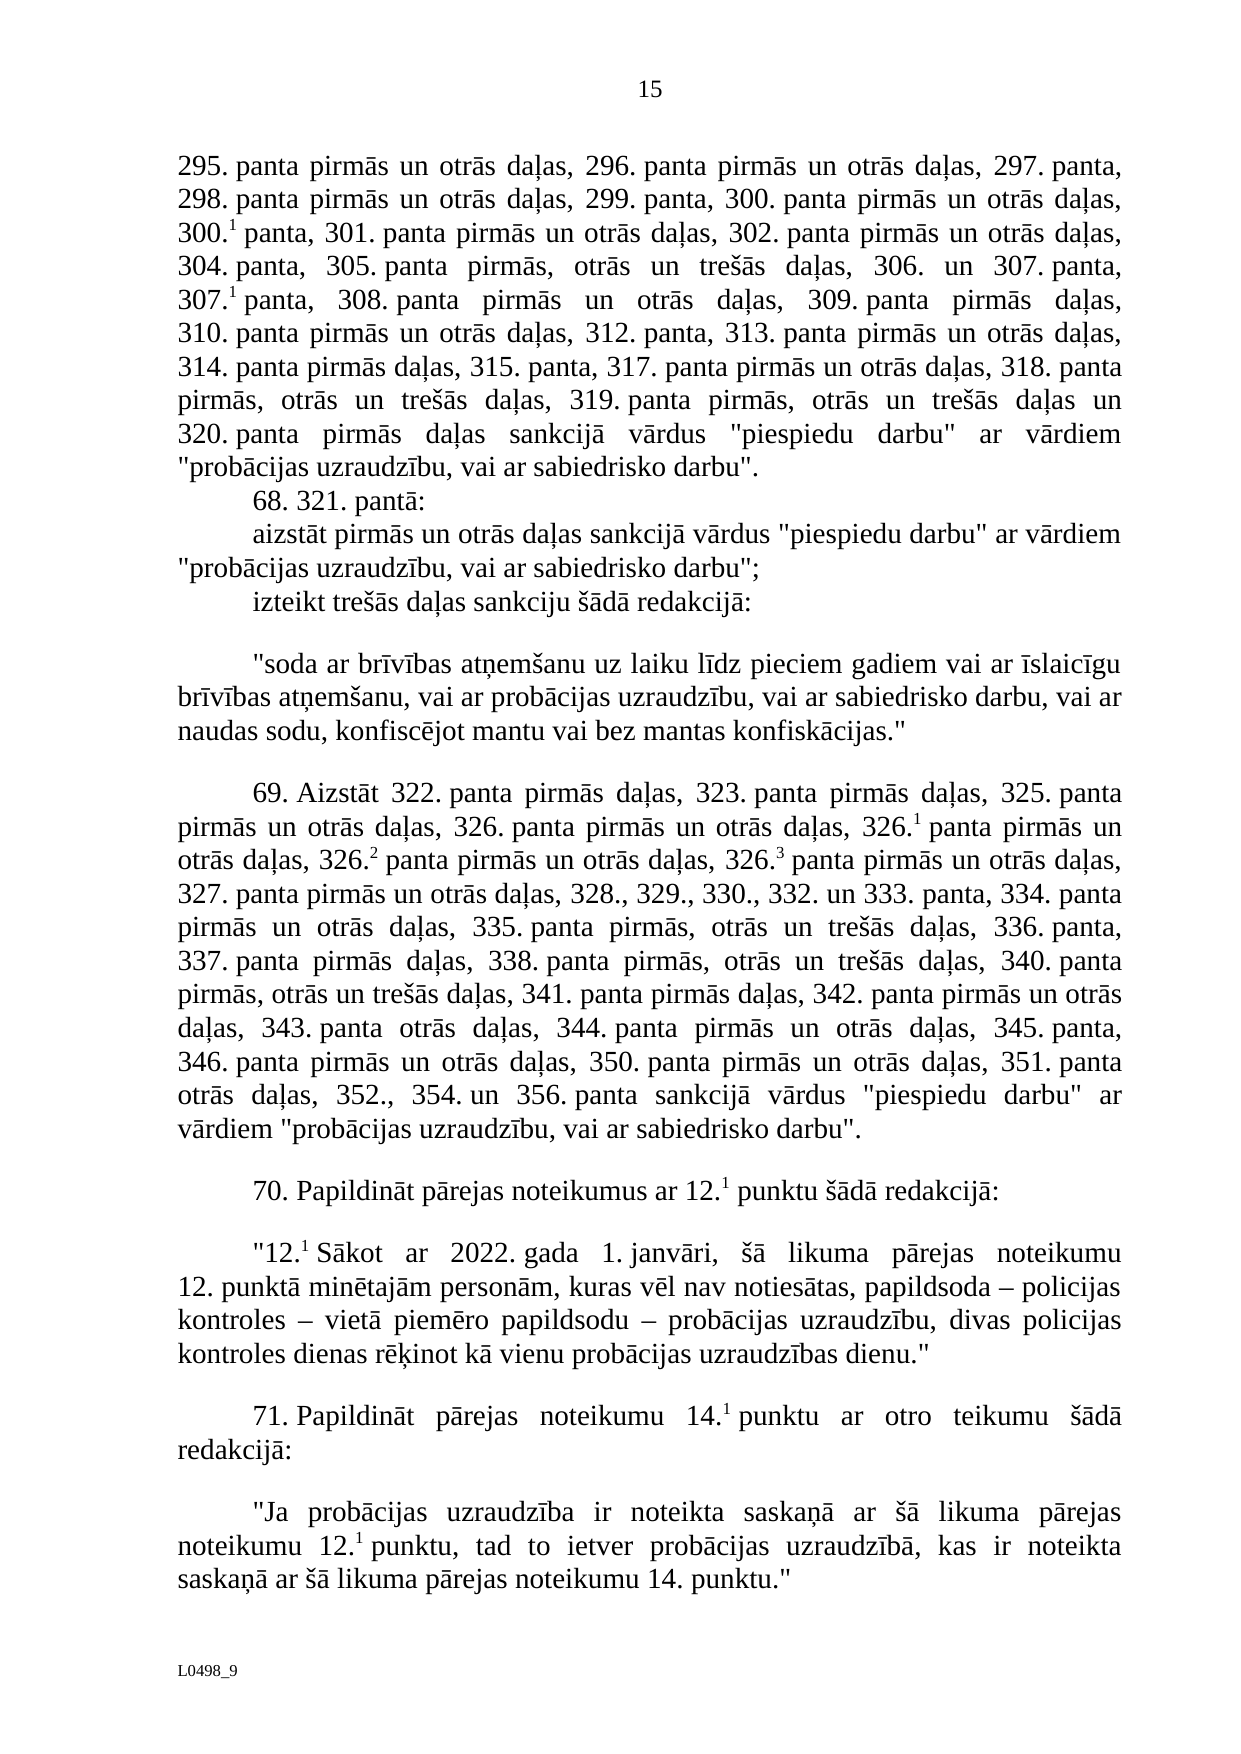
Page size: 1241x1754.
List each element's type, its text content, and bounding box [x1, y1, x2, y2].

text 71. Papildināt pārejas noteikumu 14.1 punktu ar otro teikumu šādā redakcijā: [177, 1398, 1122, 1465]
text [177, 148, 1122, 483]
text "12.1 Sākot ar 2022. gada 1. janvāri, šā likuma pārejas noteikumu 12. punktā minētajām personām, kuras vēl nav notiesātas, papildsoda – policijas kontroles – vietā piemēro papildsodu – probācijas uzraudzību, divas policijas kontroles dienas rēķinot kā vienu probācijas uzraudzības dienu." [177, 1235, 1122, 1369]
text 70. Papildināt pārejas noteikumus ar 12.1 punktu šādā redakcijā: [177, 1173, 1122, 1207]
text 68. 321. pantā: [177, 483, 1122, 517]
text izteikt trešās daļas sankciju šādā redakcijā: [177, 584, 1122, 617]
text aizstāt pirmās un otrās daļas sankcijā vārdus "piespiedu darbu" ar vārdiem "probācijas uzraudzību, vai ar sabiedrisko darbu"; [177, 517, 1122, 584]
text "soda ar brīvības atņemšanu uz laiku līdz pieciem gadiem vai ar īslaicīgu brīvības atņemšanu, vai ar probācijas uzraudzību, vai ar sabiedrisko darbu, vai ar naudas sodu, konfiscējot mantu vai bez mantas konfiskācijas." [177, 646, 1122, 747]
text 69. Aizstāt 322. panta pirmās daļas, 323. panta pirmās daļas, 325. panta pirmās un otrās daļas, 326. panta pirmās un otrās daļas, 326.1 panta pirmās un otrās daļas, 326.2 panta pirmās un otrās daļas, 326.3 panta pirmās un otrās daļas, 327. panta pirmās un otrās daļas, 328., 329., 330., 332. un 333. panta, 334. panta pirmās un otrās daļas, 335. panta pirmās, otrās un trešās daļas, 336. panta, 337. panta pirmās daļas, 338. panta pirmās, otrās un trešās daļas, 340. panta pirmās, otrās un trešās daļas, 341. panta pirmās daļas, 342. panta pirmās un otrās daļas, 343. panta otrās daļas, 344. panta pirmās un otrās daļas, 345. panta, 346. panta pirmās un otrās daļas, 350. panta pirmās un otrās daļas, 351. panta otrās daļas, 352., 354. un 356. panta sankcijā vārdus "piespiedu darbu" ar vārdiem "probācijas uzraudzību, vai ar sabiedrisko darbu". [177, 775, 1122, 1144]
text "Ja probācijas uzraudzība ir noteikta saskaņā ar šā likuma pārejas noteikumu 12.1 punktu, tad to ietver probācijas uzraudzībā, kas ir noteikta saskaņā ar šā likuma pārejas noteikumu 14. punktu." [177, 1494, 1122, 1595]
